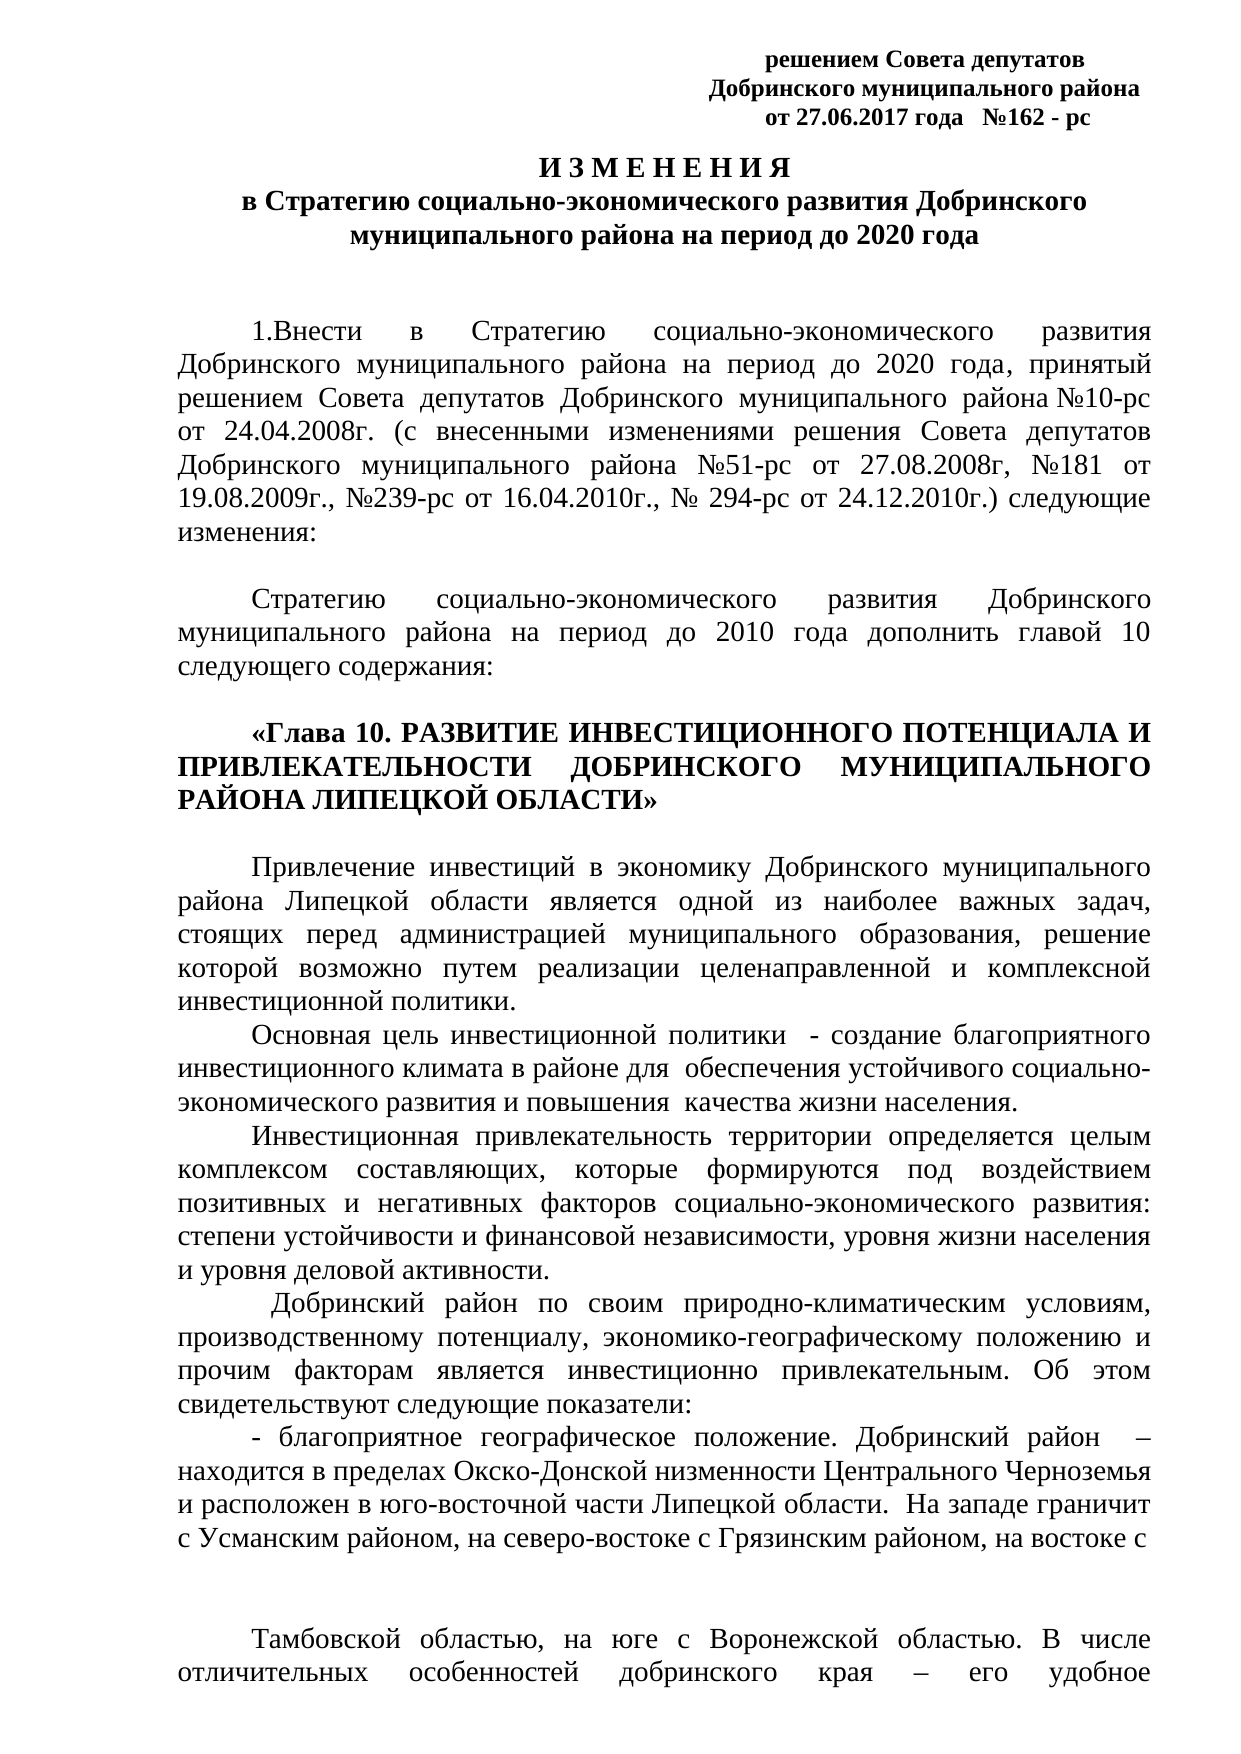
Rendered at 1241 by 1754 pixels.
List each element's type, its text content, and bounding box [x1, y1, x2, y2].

text Добринский район по своим природно-климатическим условиям, производственному потенциалу, экономико-географическому положению и прочим факторам является инвестиционно привлекательным. Об этом свидетельствуют следующие показатели: [177, 1285, 1152, 1419]
text «Глава 10. РАЗВИТИЕ ИНВЕСТИЦИОННОГО ПОТЕНЦИАЛА И ПРИВЛЕКАТЕЛЬНОСТИ ДОБРИНСКОГО МУНИЦИПАЛЬНОГО РАЙОНА ЛИПЕЦКОЙ ОБЛАСТИ» [177, 715, 1152, 816]
text Основная цель инвестиционной политики - создание благоприятного инвестиционного климата в районе для обеспечения устойчивого социально- экономического развития и повышения качества жизни населения. [177, 1017, 1152, 1118]
text решением Совета депутатов [177, 44, 1152, 73]
text Стратегию социально-экономического развития Добринского муниципального района на период до 2010 года дополнить главой 10 следующего содержания: [177, 581, 1152, 682]
text Добринского муниципального района [177, 73, 1152, 102]
text - благоприятное географическое положение. Добринский район – находится в пределах Окско-Донской низменности Центрального Черноземья и расположен в юго-восточной части Липецкой области. На западе граничит с Усманским районом, на северо-востоке с Грязинским районом, на востоке с [177, 1419, 1152, 1554]
text 1.Внести в Стратегию социально-экономического развития Добринского муниципального района на период до 2020 года, принятый решением Совета депутатов Добринского муниципального района №10-рс от 24.04.2008г. (с внесенными изменениями решения Совета депутатов Добринского муниципального района №51-рс от 27.08.2008г, №181 от 19.08.2009г., №239-рс от 16.04.2010г., № 294-рс от 24.12.2010г.) следующие изменения: [177, 313, 1152, 547]
text от 27.06.2017 года №162 - рс [177, 102, 1152, 131]
text И З М Е Н Е Н И Я [177, 150, 1152, 183]
text в Стратегию социально-экономического развития Добринского муниципального района на период до 2020 года [177, 183, 1152, 250]
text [177, 1621, 1152, 1688]
text Привлечение инвестиций в экономику Добринского муниципального района Липецкой области является одной из наиболее важных задач, стоящих перед администрацией муниципального образования, решение которой возможно путем реализации целенаправленной и комплексной инвестиционной политики. [177, 849, 1152, 1017]
text Инвестиционная привлекательность территории определяется целым комплексом составляющих, которые формируются под воздействием позитивных и негативных факторов социально-экономического развития: степени устойчивости и финансовой независимости, уровня жизни населения и уровня деловой активности. [177, 1118, 1152, 1285]
